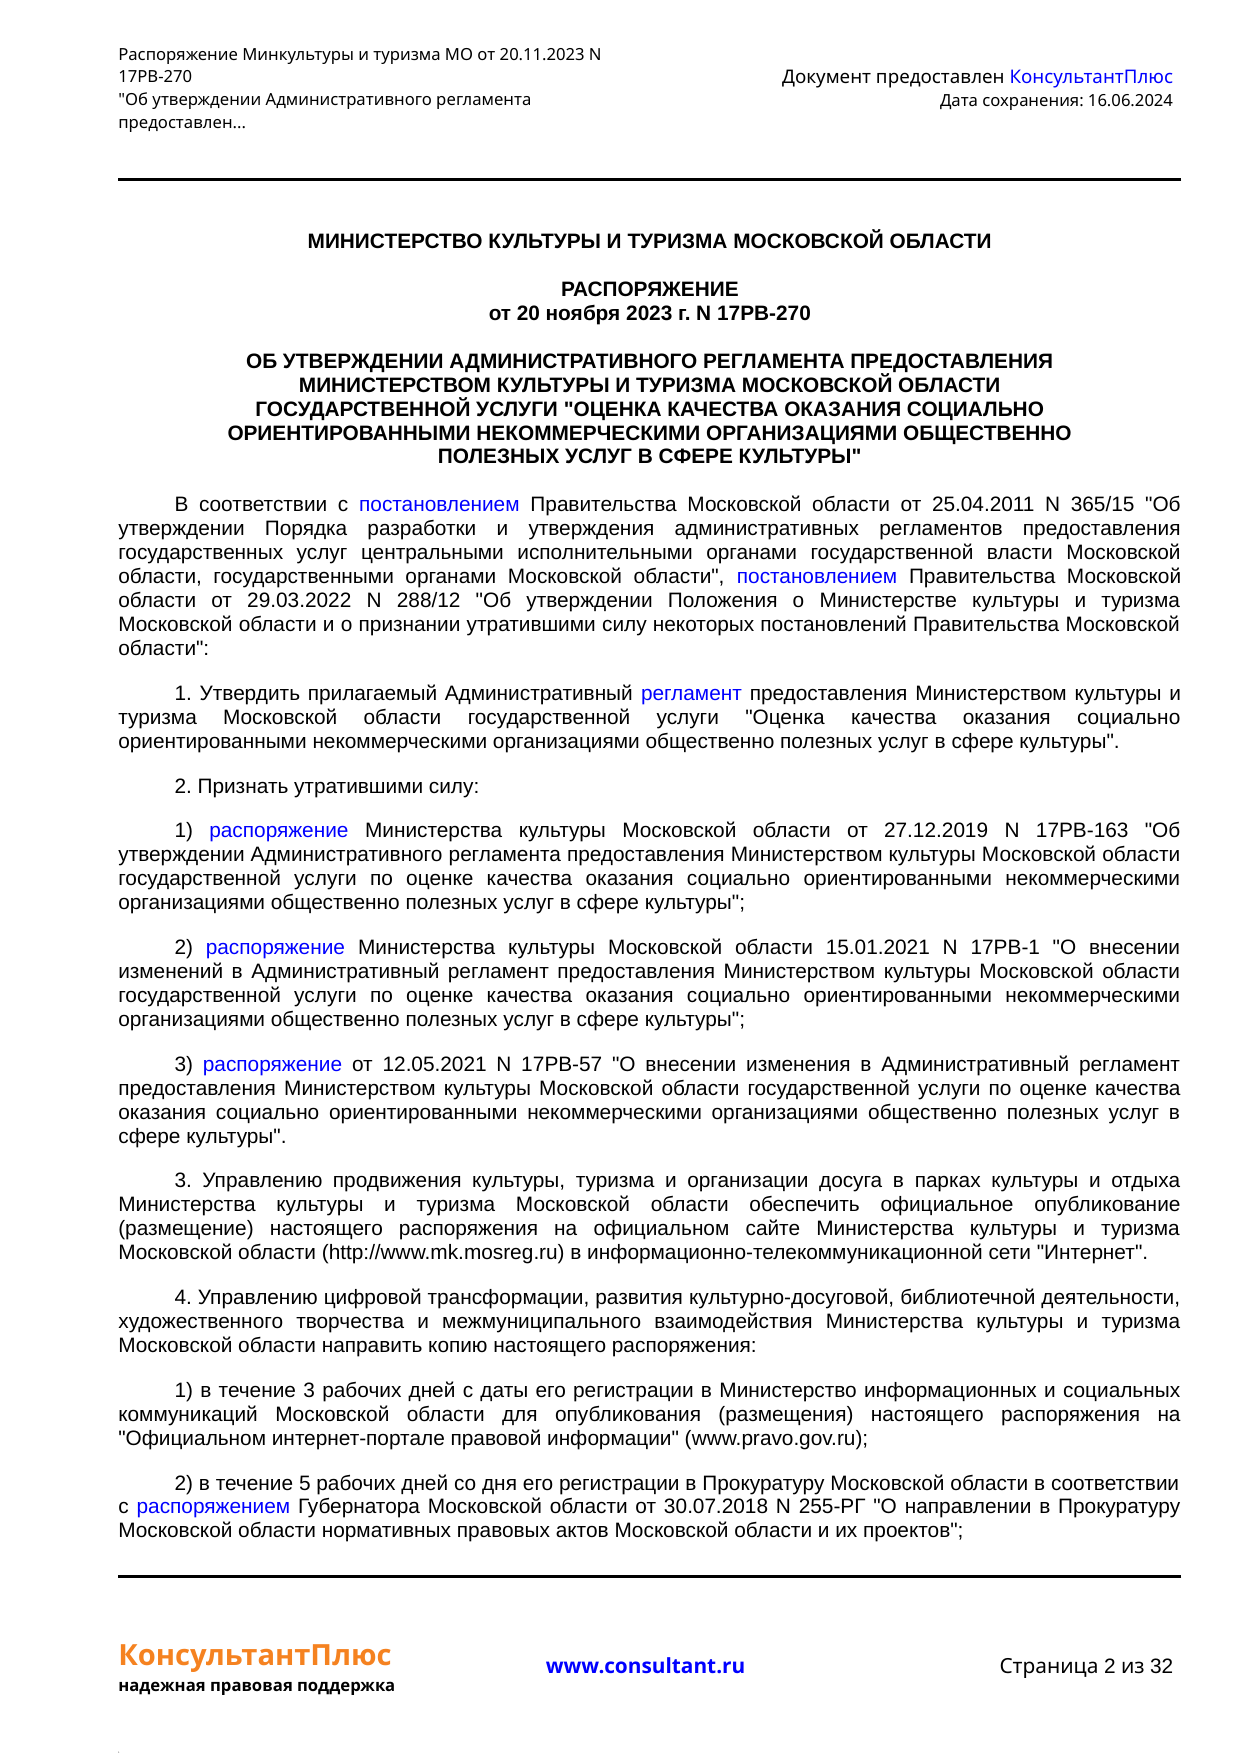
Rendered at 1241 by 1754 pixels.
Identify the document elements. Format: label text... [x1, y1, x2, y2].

text 2. Признать утратившими силу: [118, 773, 1181, 797]
title ОРИЕНТИРОВАННЫМИ НЕКОММЕРЧЕСКИМИ ОРГАНИЗАЦИЯМИ ОБЩЕСТВЕННО [118, 420, 1181, 444]
title МИНИСТЕРСТВОМ КУЛЬТУРЫ И ТУРИЗМА МОСКОВСКОЙ ОБЛАСТИ [118, 372, 1181, 396]
text 1) распоряжение Министерства культуры Московской области от 27.12.2019 N 17РВ-163 "Об утверждении Административного регламента предоставления Министерством культуры Московской области государственной услуги по оценке качества оказания социально ориентированными некоммерческими организациями общественно полезных услуг в сфере культуры"; [118, 818, 1181, 914]
text 4. Управлению цифровой трансформации, развития культурно-досуговой, библиотечной деятельности, художественного творчества и межмуниципального взаимодействия Министерства культуры и туризма Московской области направить копию настоящего распоряжения: [118, 1285, 1181, 1357]
text 3. Управлению продвижения культуры, туризма и организации досуга в парках культуры и отдыха Министерства культуры и туризма Московской области обеспечить официальное опубликование (размещение) настоящего распоряжения на официальном сайте Министерства культуры и туризма Московской области (http://www.mk.mosreg.ru) в информационно-телекоммуникационной сети "Интернет". [118, 1168, 1181, 1264]
text В соответствии с постановлением Правительства Московской области от 25.04.2011 N 365/15 "Об утверждении Порядка разработки и утверждения административных регламентов предоставления государственных услуг центральными исполнительными органами государственной власти Московской области, государственными органами Московской области", постановлением Правительства Московской области от 29.03.2022 N 288/12 "Об утверждении Положения о Министерстве культуры и туризма Московской области и о признании утратившими силу некоторых постановлений Правительства Московской области": [118, 492, 1181, 660]
text 2) распоряжение Министерства культуры Московской области 15.01.2021 N 17РВ-1 "О внесении изменений в Административный регламент предоставления Министерством культуры Московской области государственной услуги по оценке качества оказания социально ориентированными некоммерческими организациями общественно полезных услуг в сфере культуры"; [118, 935, 1181, 1031]
text 3) распоряжение от 12.05.2021 N 17РВ-57 "О внесении изменения в Административный регламент предоставления Министерством культуры Московской области государственной услуги по оценке качества оказания социально ориентированными некоммерческими организациями общественно полезных услуг в сфере культуры". [118, 1052, 1181, 1147]
title от 20 ноября 2023 г. N 17РВ-270 [118, 301, 1181, 324]
title РАСПОРЯЖЕНИЕ [118, 277, 1181, 301]
text 2) в течение 5 рабочих дней со дня его регистрации в Прокуратуру Московской области в соответствии с распоряжением Губернатора Московской области от 30.07.2018 N 255-РГ "О направлении в Прокуратуру Московской области нормативных правовых актов Московской области и их проектов"; [118, 1470, 1181, 1542]
title МИНИСТЕРСТВО КУЛЬТУРЫ И ТУРИЗМА МОСКОВСКОЙ ОБЛАСТИ [118, 229, 1181, 253]
text 1. Утвердить прилагаемый Административный регламент предоставления Министерством культуры и туризма Московской области государственной услуги "Оценка качества оказания социально ориентированными некоммерческими организациями общественно полезных услуг в сфере культуры". [118, 681, 1181, 753]
title ПОЛЕЗНЫХ УСЛУГ В СФЕРЕ КУЛЬТУРЫ" [118, 444, 1181, 468]
text 1) в течение 3 рабочих дней с даты его регистрации в Министерство информационных и социальных коммуникаций Московской области для опубликования (размещения) настоящего распоряжения на "Официальном интернет-портале правовой информации" (www.pravo.gov.ru); [118, 1378, 1181, 1449]
title ГОСУДАРСТВЕННОЙ УСЛУГИ "ОЦЕНКА КАЧЕСТВА ОКАЗАНИЯ СОЦИАЛЬНО [118, 396, 1181, 420]
title ОБ УТВЕРЖДЕНИИ АДМИНИСТРАТИВНОГО РЕГЛАМЕНТА ПРЕДОСТАВЛЕНИЯ [118, 348, 1181, 372]
